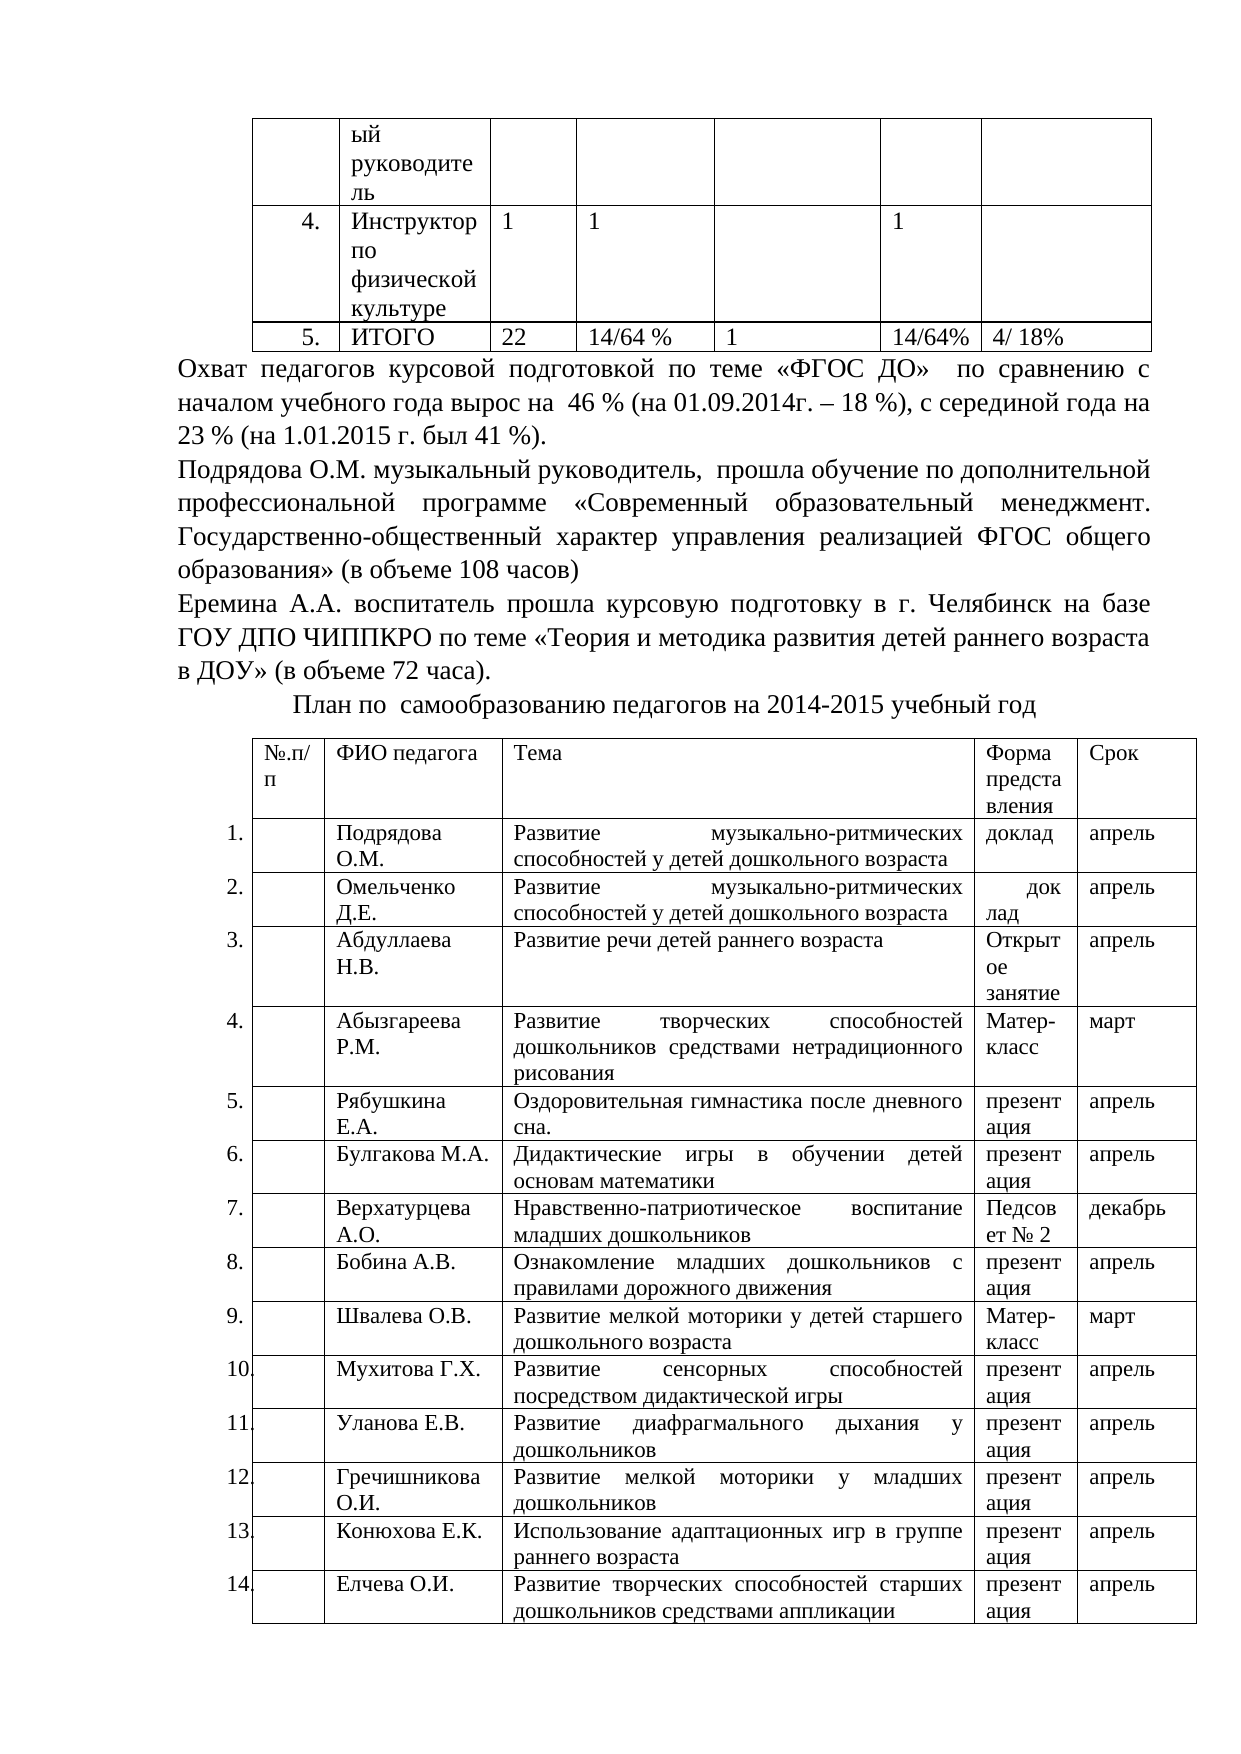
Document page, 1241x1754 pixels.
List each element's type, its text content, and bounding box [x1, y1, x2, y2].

table_cell [253, 1409, 324, 1462]
table_cell Гречишникова О.И. [325, 1463, 502, 1516]
table_cell [715, 119, 880, 205]
table_cell Верхатурцева А.О. [325, 1194, 502, 1247]
table_cell апрель [1078, 1141, 1196, 1193]
table_cell [253, 819, 324, 872]
table_cell презентация [975, 1087, 1077, 1139]
table_cell Дидактические игры в обучении детей основам математики [503, 1141, 974, 1193]
table_cell апрель [1078, 1356, 1196, 1408]
table_cell март [1078, 1302, 1196, 1354]
table_cell [715, 206, 880, 321]
list Еремина А.А. воспитатель прошла курсовую подготовку в г. Челябинск на базе ГОУ ДПО ЧИППКРО по теме «Теория и методика развития детей раннего возраста в ДОУ» (в объеме 72 часа). [177, 587, 1152, 685]
table_cell Рябушкина Е.А. [325, 1087, 502, 1139]
table_cell [253, 1194, 324, 1247]
table_cell Развитие диафрагмального дыхания у дошкольников [503, 1409, 974, 1462]
table_cell презентация [975, 1463, 1077, 1516]
table_cell Конюхова Е.К. [325, 1517, 502, 1569]
table_cell [253, 119, 339, 205]
table_cell апрель [1078, 1087, 1196, 1139]
table_cell [253, 1571, 324, 1623]
table_cell Бобина А.В. [325, 1248, 502, 1301]
table_header №.п/п [253, 739, 324, 818]
table_cell Ознакомление младших дошкольников с правилами дорожного движения [503, 1248, 974, 1301]
table_cell [982, 206, 1151, 321]
table_cell апрель [1078, 873, 1196, 926]
table_cell [253, 1087, 324, 1139]
table_cell Инструктор по физической культуре [340, 206, 490, 321]
table_cell 22 [491, 323, 576, 351]
table_cell доклад [975, 819, 1077, 872]
table_cell [253, 1141, 324, 1193]
table_cell Развитие мелкой моторики у младших дошкольников [503, 1463, 974, 1516]
table_cell Развитие сенсорных способностей посредством дидактической игры [503, 1356, 974, 1408]
table_cell Абдуллаева Н.В. [325, 927, 502, 1006]
list Подрядова О.М. музыкальный руководитель, прошла обучение по дополнительной профессиональной программе «Современный образовательный менеджмент. Государственно-общественный характер управления реализацией ФГОС общего образования» (в объеме 108 часов) [177, 453, 1152, 585]
table_cell Абызгареева Р.М. [325, 1007, 502, 1086]
table_cell 1 [491, 119, 576, 205]
table_cell [253, 1517, 324, 1569]
table_cell [253, 1302, 324, 1354]
table_cell Елчева О.И. [325, 1571, 502, 1623]
table_cell Развитие творческих способностей дошкольников средствами нетрадиционного рисования [503, 1007, 974, 1086]
table_cell Развитие речи детей раннего возраста [503, 927, 974, 1006]
table_cell декабрь [1078, 1194, 1196, 1247]
table_cell 1 [881, 119, 981, 205]
table_cell апрель [1078, 1517, 1196, 1569]
table_cell [253, 206, 339, 321]
table_cell Развитие мелкой моторики у детей старшего дошкольного возраста [503, 1302, 974, 1354]
table_cell апрель [1078, 1248, 1196, 1301]
table_header Форма представления [975, 739, 1077, 818]
table_cell Использование адаптационных игр в группе раннего возраста [503, 1517, 974, 1569]
table_cell Нравственно-патриотическое воспитание младших дошкольников [503, 1194, 974, 1247]
table_cell [253, 1007, 324, 1086]
table_cell [253, 1463, 324, 1516]
table_cell презентация [975, 1248, 1077, 1301]
list План по самообразованию педагогов на 2014-2015 учебный год [177, 688, 1152, 719]
table_cell март [1078, 1007, 1196, 1086]
table_cell 1 [881, 206, 981, 321]
table_header Тема [503, 739, 974, 818]
table_cell Булгакова М.А. [325, 1141, 502, 1193]
table_cell презентация [975, 1571, 1077, 1623]
table_cell 1 [577, 206, 714, 321]
table_cell Развитие музыкально-ритмических способностей у детей дошкольного возраста [503, 819, 974, 872]
table_cell [253, 873, 324, 926]
table_cell Открытое занятие [975, 927, 1077, 1006]
table_cell [253, 1248, 324, 1301]
table_cell [253, 927, 324, 1006]
table_cell апрель [1078, 1409, 1196, 1462]
table_header Срок [1078, 739, 1196, 818]
table_cell 14/64% [881, 323, 981, 351]
table_cell апрель [1078, 819, 1196, 872]
table_cell доклад [975, 873, 1077, 926]
table_cell 4/ 18% [982, 323, 1151, 351]
table_cell ИТОГО [340, 323, 490, 351]
table_cell Оздоровительная гимнастика после дневного сна. [503, 1087, 974, 1139]
table_cell Развитие музыкально-ритмических способностей у детей дошкольного возраста [503, 873, 974, 926]
table_cell Мухитова Г.Х. [325, 1356, 502, 1408]
table_cell презентация [975, 1356, 1077, 1408]
table_cell апрель [1078, 927, 1196, 1006]
table_cell Педсовет № 2 [975, 1194, 1077, 1247]
table_cell Развитие творческих способностей старших дошкольников средствами аппликации [503, 1571, 974, 1623]
table_cell 1 [491, 206, 576, 321]
table_cell Подрядова О.М. [325, 819, 502, 872]
table_cell 1 [715, 323, 880, 351]
table_cell Омельченко Д.Е. [325, 873, 502, 926]
table_cell Матер-класс [975, 1302, 1077, 1354]
table_cell Уланова Е.В. [325, 1409, 502, 1462]
table_cell [982, 119, 1151, 205]
table_cell [253, 1356, 324, 1408]
table_cell [253, 323, 339, 351]
table_cell апрель [1078, 1463, 1196, 1516]
table_cell 1 [577, 119, 714, 205]
table_cell Матер-класс [975, 1007, 1077, 1086]
table_cell апрель [1078, 1571, 1196, 1623]
table_cell презентация [975, 1141, 1077, 1193]
table_header ФИО педагога [325, 739, 502, 818]
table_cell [340, 119, 490, 205]
table_cell презентация [975, 1517, 1077, 1569]
table_cell Швалева О.В. [325, 1302, 502, 1354]
list Охват педагогов курсовой подготовкой по теме «ФГОС ДО» по сравнению с началом учебного года вырос на 46 % (на 01.09.2014г. – 18 %), с серединой года на 23 % (на 1.01.2015 г. был 41 %). [177, 352, 1152, 451]
table_cell презентация [975, 1409, 1077, 1462]
table_cell 14/64 % [577, 323, 714, 351]
